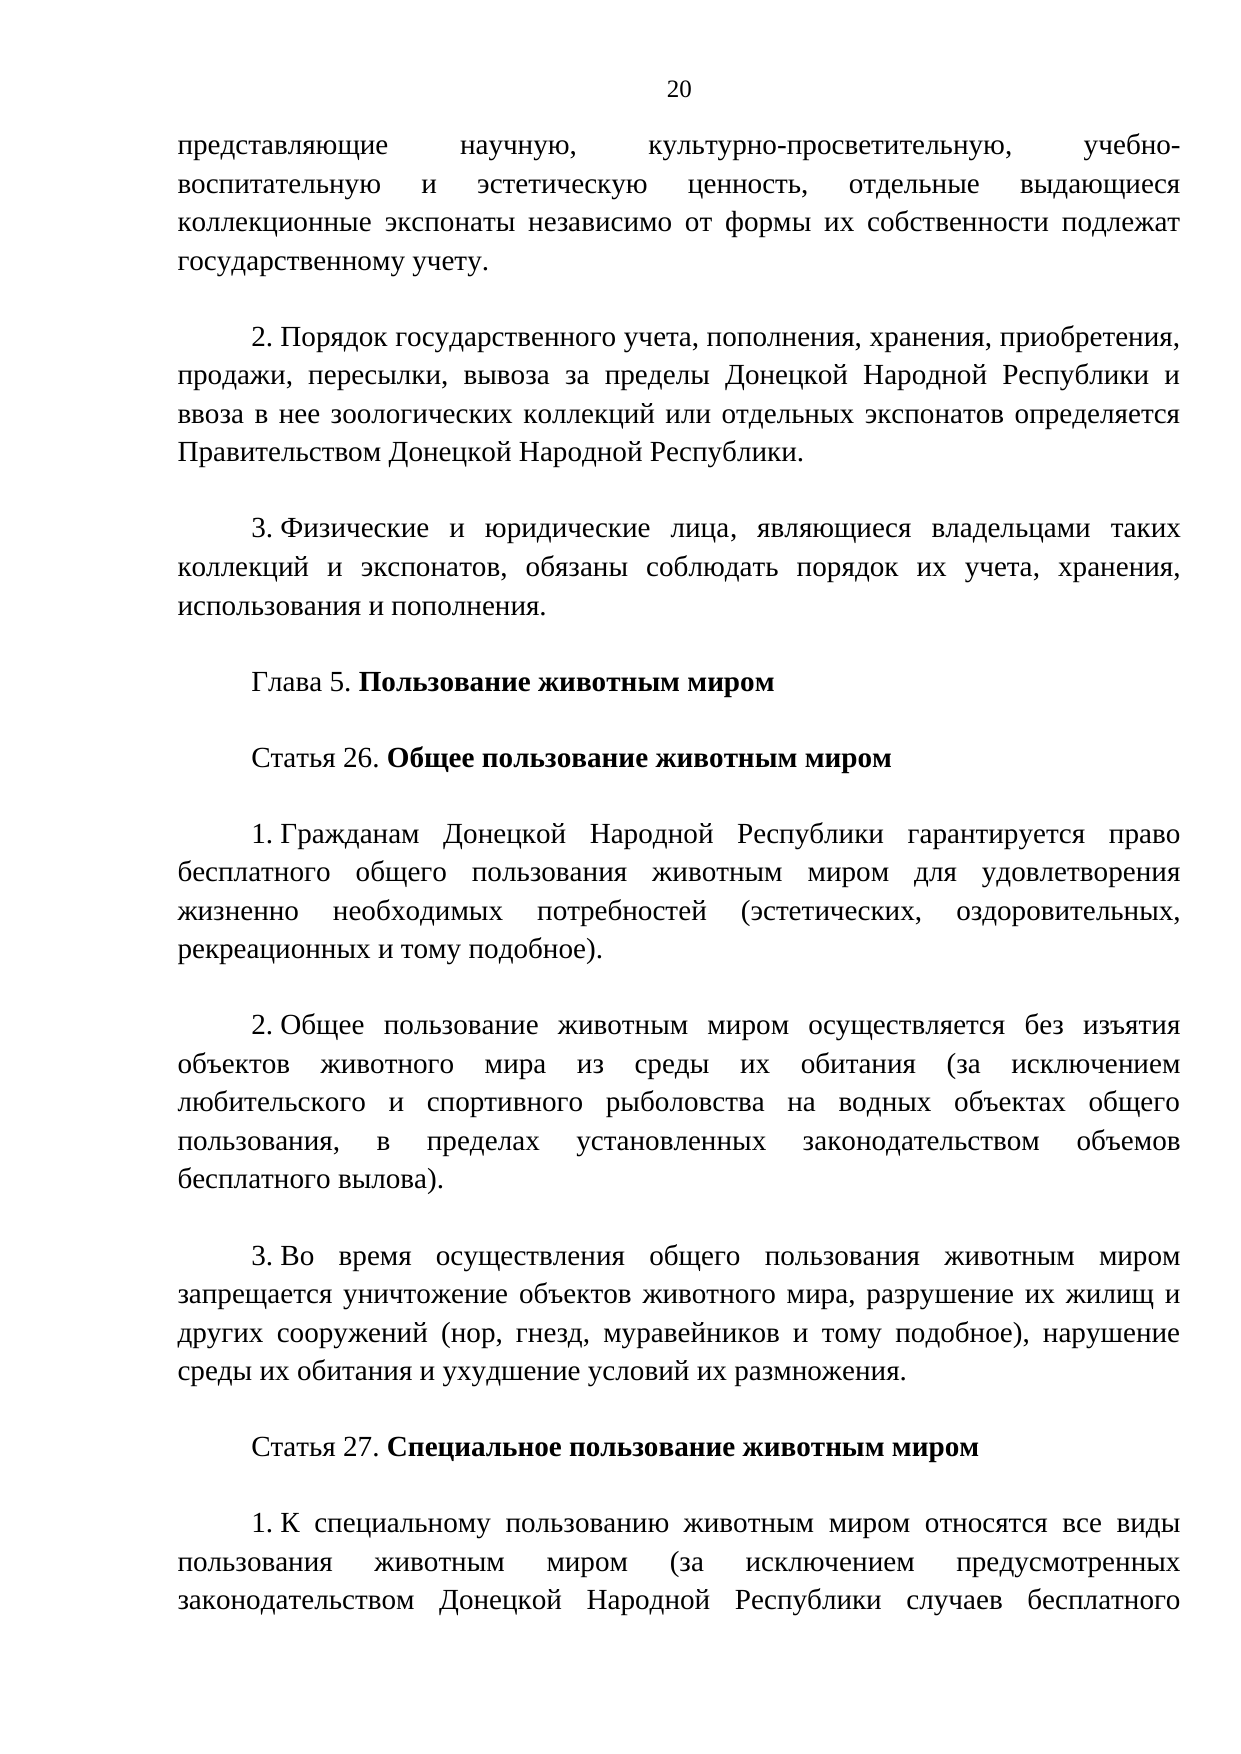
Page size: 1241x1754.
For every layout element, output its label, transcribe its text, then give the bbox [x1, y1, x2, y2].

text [177, 1505, 1181, 1616]
text 3. Во время осуществления общего пользования животным миром запрещается уничтожение объектов животного мира, разрушение их жилищ и других сооружений (нор, гнезд, муравейников и тому подобное), нарушение среды их обитания и ухудшение условий их размножения. [177, 1238, 1181, 1387]
text Статья 26. Общее пользование животным миром [177, 740, 1181, 773]
text 2. Порядок государственного учета, пополнения, хранения, приобретения, продажи, пересылки, вывоза за пределы Донецкой Народной Республики и ввоза в нее зоологических коллекций или отдельных экспонатов определяется Правительством Донецкой Народной Республики. [177, 319, 1181, 468]
text 1. Гражданам Донецкой Народной Республики гарантируется право бесплатного общего пользования животным миром для удовлетворения жизненно необходимых потребностей (эстетических, оздоровительных, рекреационных и тому подобное). [177, 816, 1181, 965]
text 2. Общее пользование животным миром осуществляется без изъятия объектов животного мира из среды их обитания (за исключением любительского и спортивного рыболовства на водных объектах общего пользования, в пределах установленных законодательством объемов бесплатного вылова). [177, 1007, 1181, 1195]
text 3. Физические и юридические лица, являющиеся владельцами таких коллекций и экспонатов, обязаны соблюдать порядок их учета, хранения, использования и пополнения. [177, 511, 1181, 621]
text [177, 127, 1181, 276]
text Глава 5. Пользование животным миром [177, 664, 1181, 697]
text Статья 27. Специальное пользование животным миром [177, 1429, 1181, 1463]
